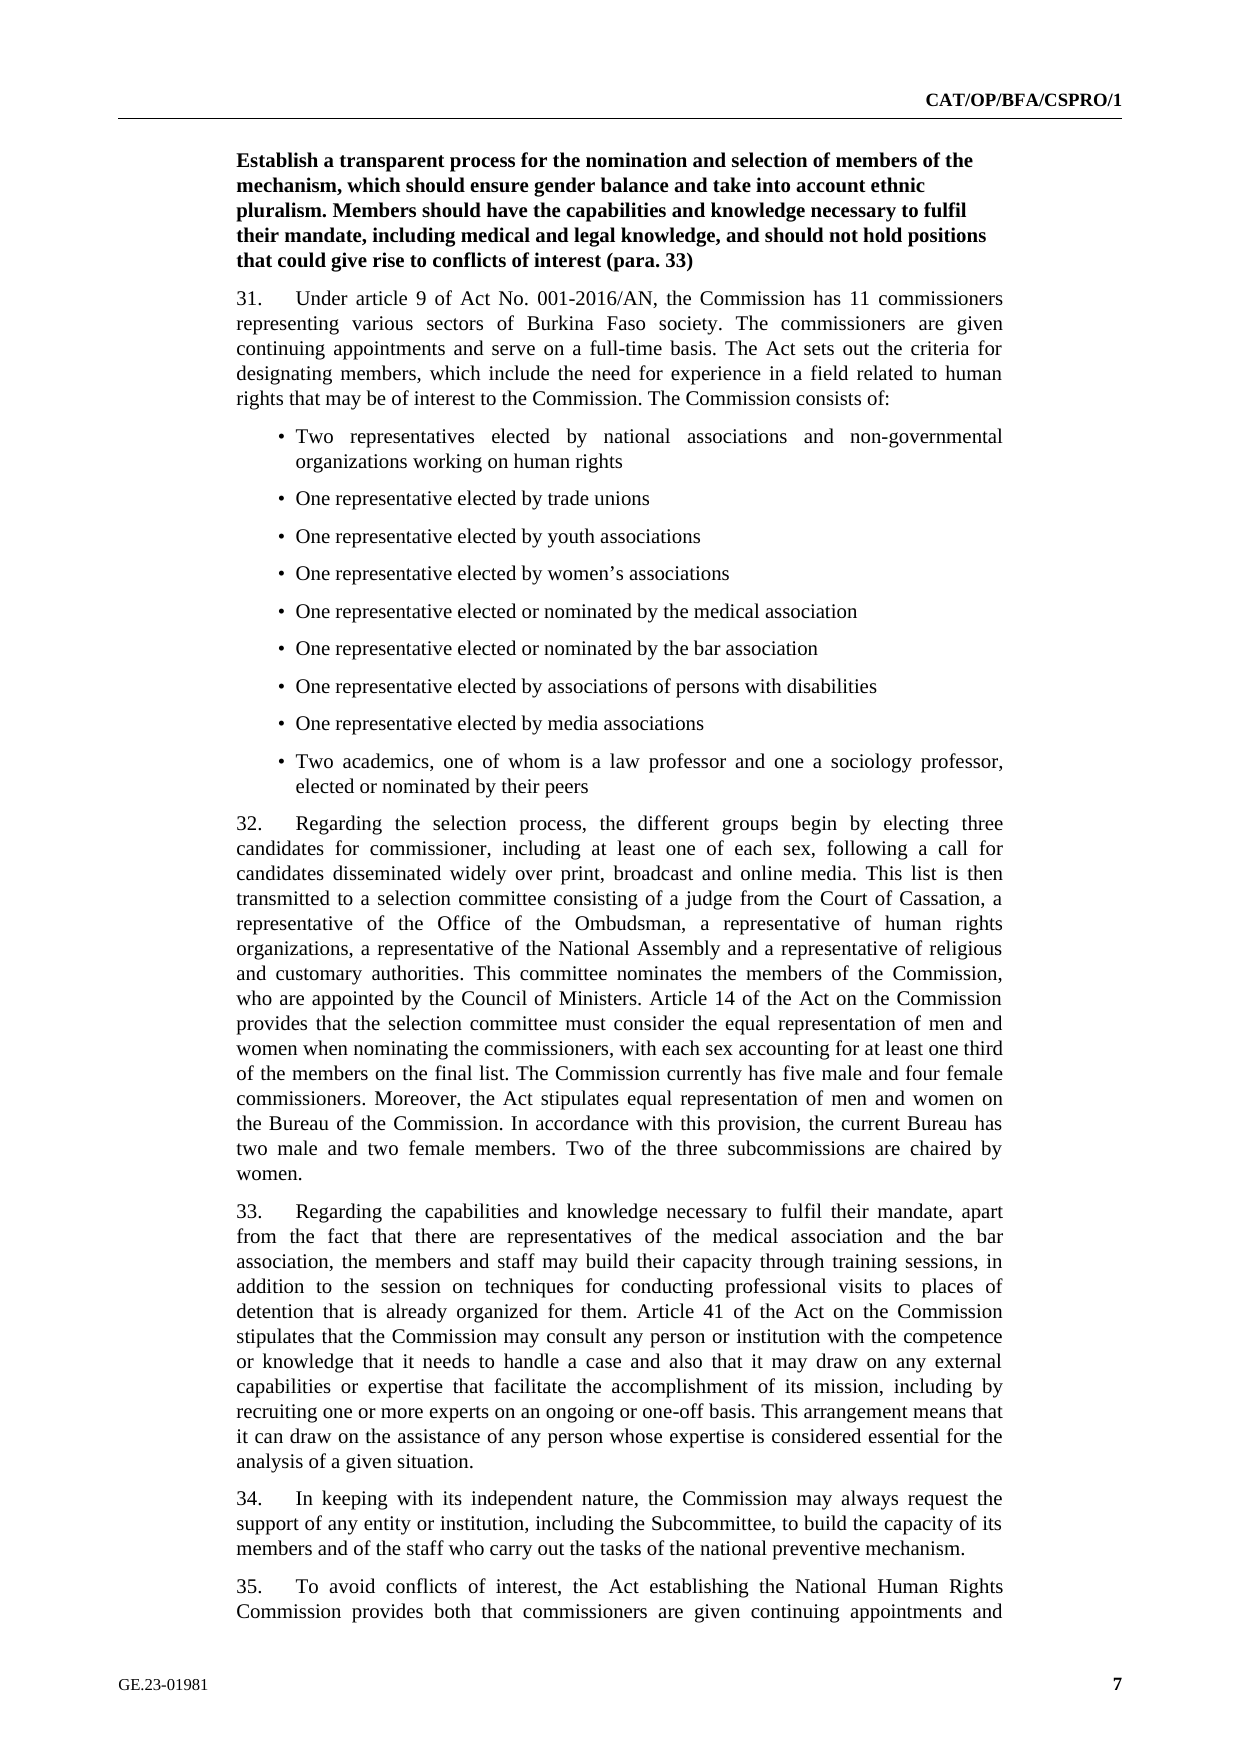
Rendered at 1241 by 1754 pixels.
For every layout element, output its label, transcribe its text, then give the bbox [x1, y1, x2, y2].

text 32. Regarding the selection process, the different groups begin by electing three candidates for commissioner, including at least one of each sex, following a call for candidates disseminated widely over print, broadcast and online media. This list is then transmitted to a selection committee consisting of a judge from the Court of Cassation, a representative of the Office of the Ombudsman, a representative of human rights organizations, a representative of the National Assembly and a representative of religious and customary authorities. This committee nominates the members of the Commission, who are appointed by the Council of Ministers. Article 14 of the Act on the Commission provides that the selection committee must consider the equal representation of men and women when nominating the commissioners, with each sex accounting for at least one third of the members on the final list. The Commission currently has five male and four female commissioners. Moreover, the Act stipulates equal representation of men and women on the Bureau of the Commission. In accordance with this provision, the current Bureau has two male and two female members. Two of the three subcommissions are chaired by women. [236, 810, 1004, 1185]
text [236, 1573, 1004, 1623]
list • Two representatives elected by national associations and non-governmental organizations working on human rights [278, 423, 1004, 473]
list • One representative elected or nominated by the bar association [278, 635, 1004, 660]
list • One representative elected by associations of persons with disabilities [278, 673, 1004, 698]
list • One representative elected or nominated by the medical association [278, 598, 1004, 623]
text 34. In keeping with its independent nature, the Commission may always request the support of any entity or institution, including the Subcommittee, to build the capacity of its members and of the staff who carry out the tasks of the national preventive mechanism. [236, 1485, 1004, 1560]
list • Two academics, one of whom is a law professor and one a sociology professor, elected or nominated by their peers [278, 748, 1004, 798]
text 31. Under article 9 of Act No. 001-2016/AN, the Commission has 11 commissioners representing various sectors of Burkina Faso society. The commissioners are given continuing appointments and serve on a full-time basis. The Act sets out the criteria for designating members, which include the need for experience in a field related to human rights that may be of interest to the Commission. The Commission consists of: [236, 285, 1004, 410]
list • One representative elected by women’s associations [278, 560, 1004, 585]
list • One representative elected by trade unions [278, 485, 1004, 510]
text Establish a transparent process for the nomination and selection of members of the mechanism, which should ensure gender balance and take into account ethnic pluralism. Members should have the capabilities and knowledge necessary to fulfil their mandate, including medical and legal knowledge, and should not hold positions that could give rise to conflicts of interest (para. 33) [118, 148, 1004, 273]
list • One representative elected by media associations [278, 710, 1004, 735]
text 33. Regarding the capabilities and knowledge necessary to fulfil their mandate, apart from the fact that there are representatives of the medical association and the bar association, the members and staff may build their capacity through training sessions, in addition to the session on techniques for conducting professional visits to places of detention that is already organized for them. Article 41 of the Act on the Commission stipulates that the Commission may consult any person or institution with the competence or knowledge that it needs to handle a case and also that it may draw on any external capabilities or expertise that facilitate the accomplishment of its mission, including by recruiting one or more experts on an ongoing or one-off basis. This arrangement means that it can draw on the assistance of any person whose expertise is considered essential for the analysis of a given situation. [236, 1198, 1004, 1473]
list • One representative elected by youth associations [278, 523, 1004, 548]
